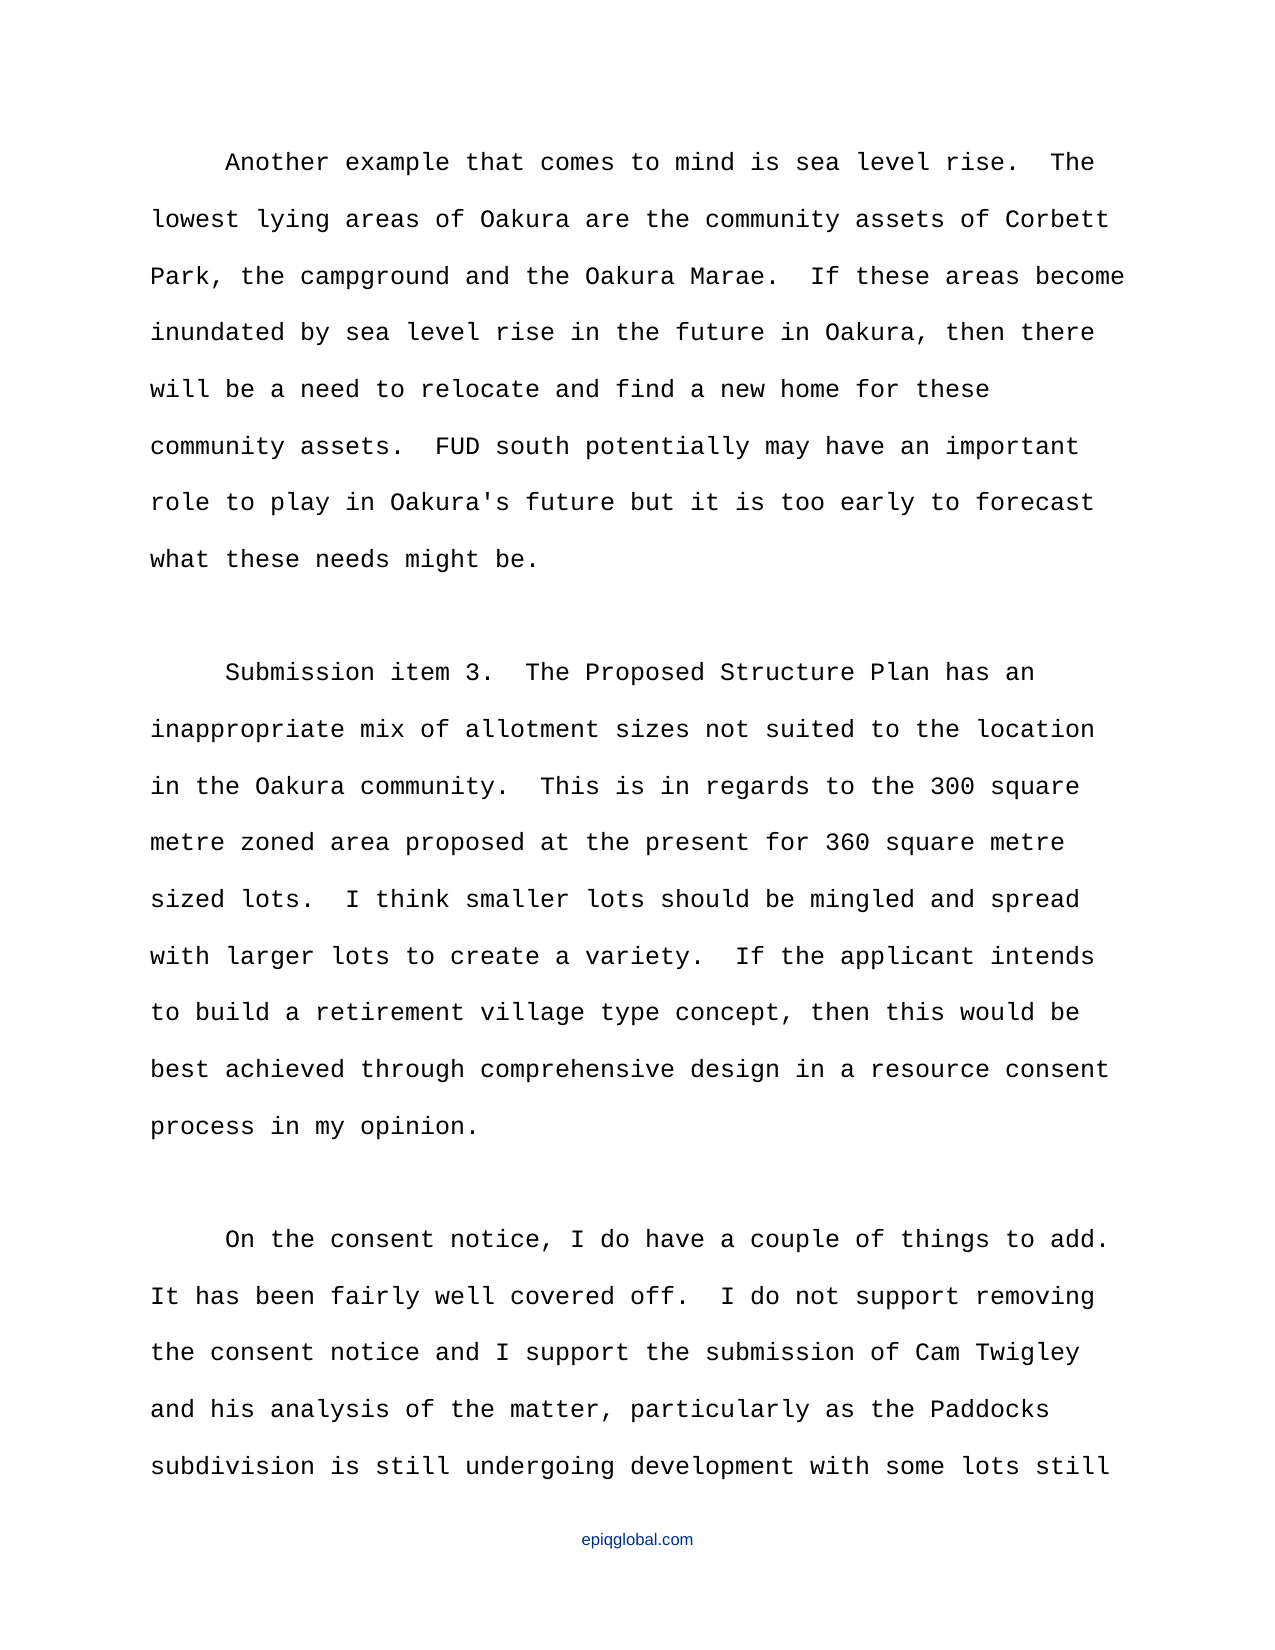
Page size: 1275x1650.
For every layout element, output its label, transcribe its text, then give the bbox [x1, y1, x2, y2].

text Another example that comes to mind is sea level rise. The lowest lying areas of Oakura are the community assets of Corbett Park, the campground and the Oakura Marae. If these areas become inundated by sea level rise in the future in Oakura, then there will be a need to relocate and find a new home for these community assets. FUD south potentially may have an important role to play in Oakura's future but it is too early to forecast what these needs might be. [150, 150, 1125, 575]
text Submission item 3. The Proposed Structure Plan has an inappropriate mix of allotment sizes not suited to the location in the Oakura community. This is in regards to the 300 square metre zoned area proposed at the present for 360 square metre sized lots. I think smaller lots should be mingled and spread with larger lots to create a variety. If the applicant intends to build a retirement village type concept, then this would be best achieved through comprehensive design in a resource consent process in my opinion. [150, 660, 1125, 1142]
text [150, 1227, 1125, 1482]
